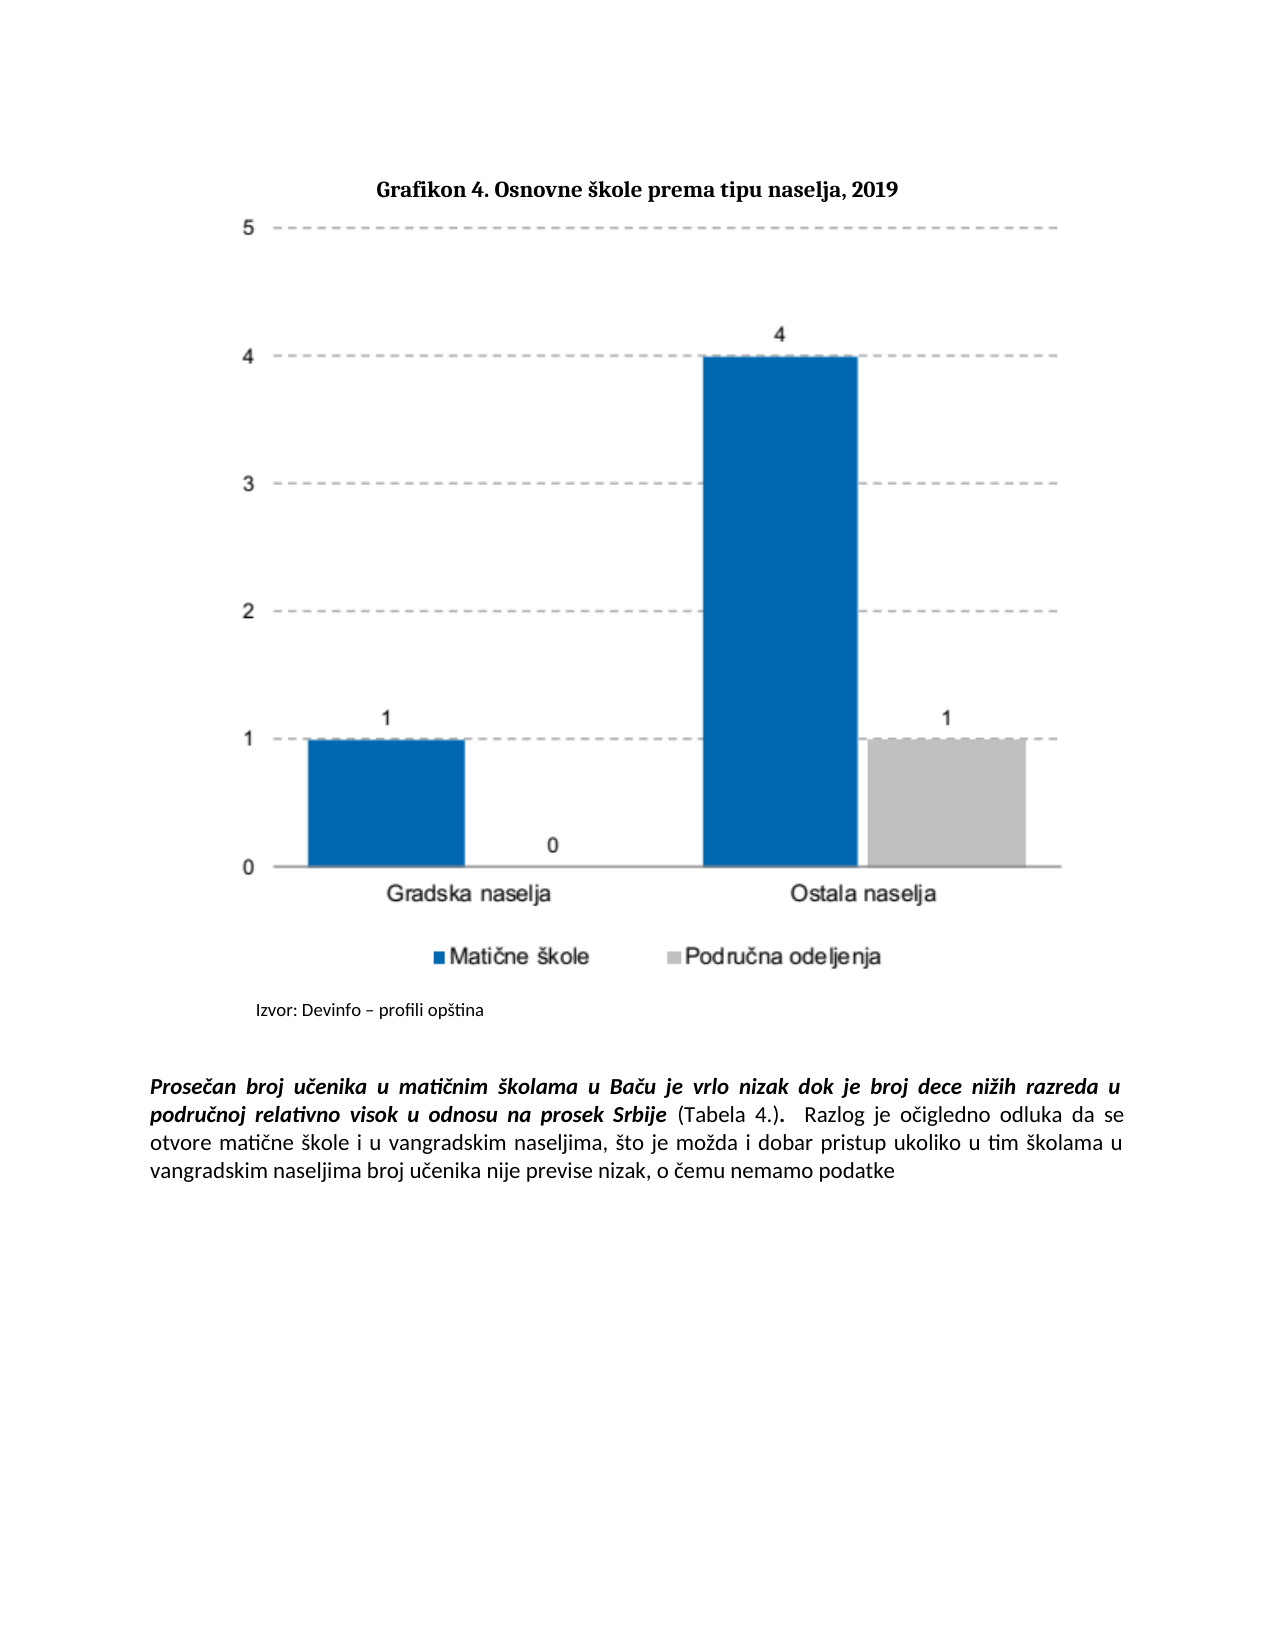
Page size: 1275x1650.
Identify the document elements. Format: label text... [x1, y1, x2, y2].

text Grafikon 4. Osnovne škole prema tipu naselja, 2019 [150, 176, 1125, 203]
text Izvor: Devinfo – profili opština [150, 998, 1125, 1021]
text Prosečan broj učenika u matičnim školama u Baču je vrlo nizak dok je broj dece nižih razreda u područnoj relativno visok u odnosu na prosek Srbije (Tabela 4.). Razlog je očigledno odluka da se otvore matične škole i u vangradskim naseljima, što je možda i dobar pristup ukoliko u tim školama u vangradskim naseljima broj učenika nije previse nizak, o čemu nemamo podatke [150, 1072, 1125, 1184]
